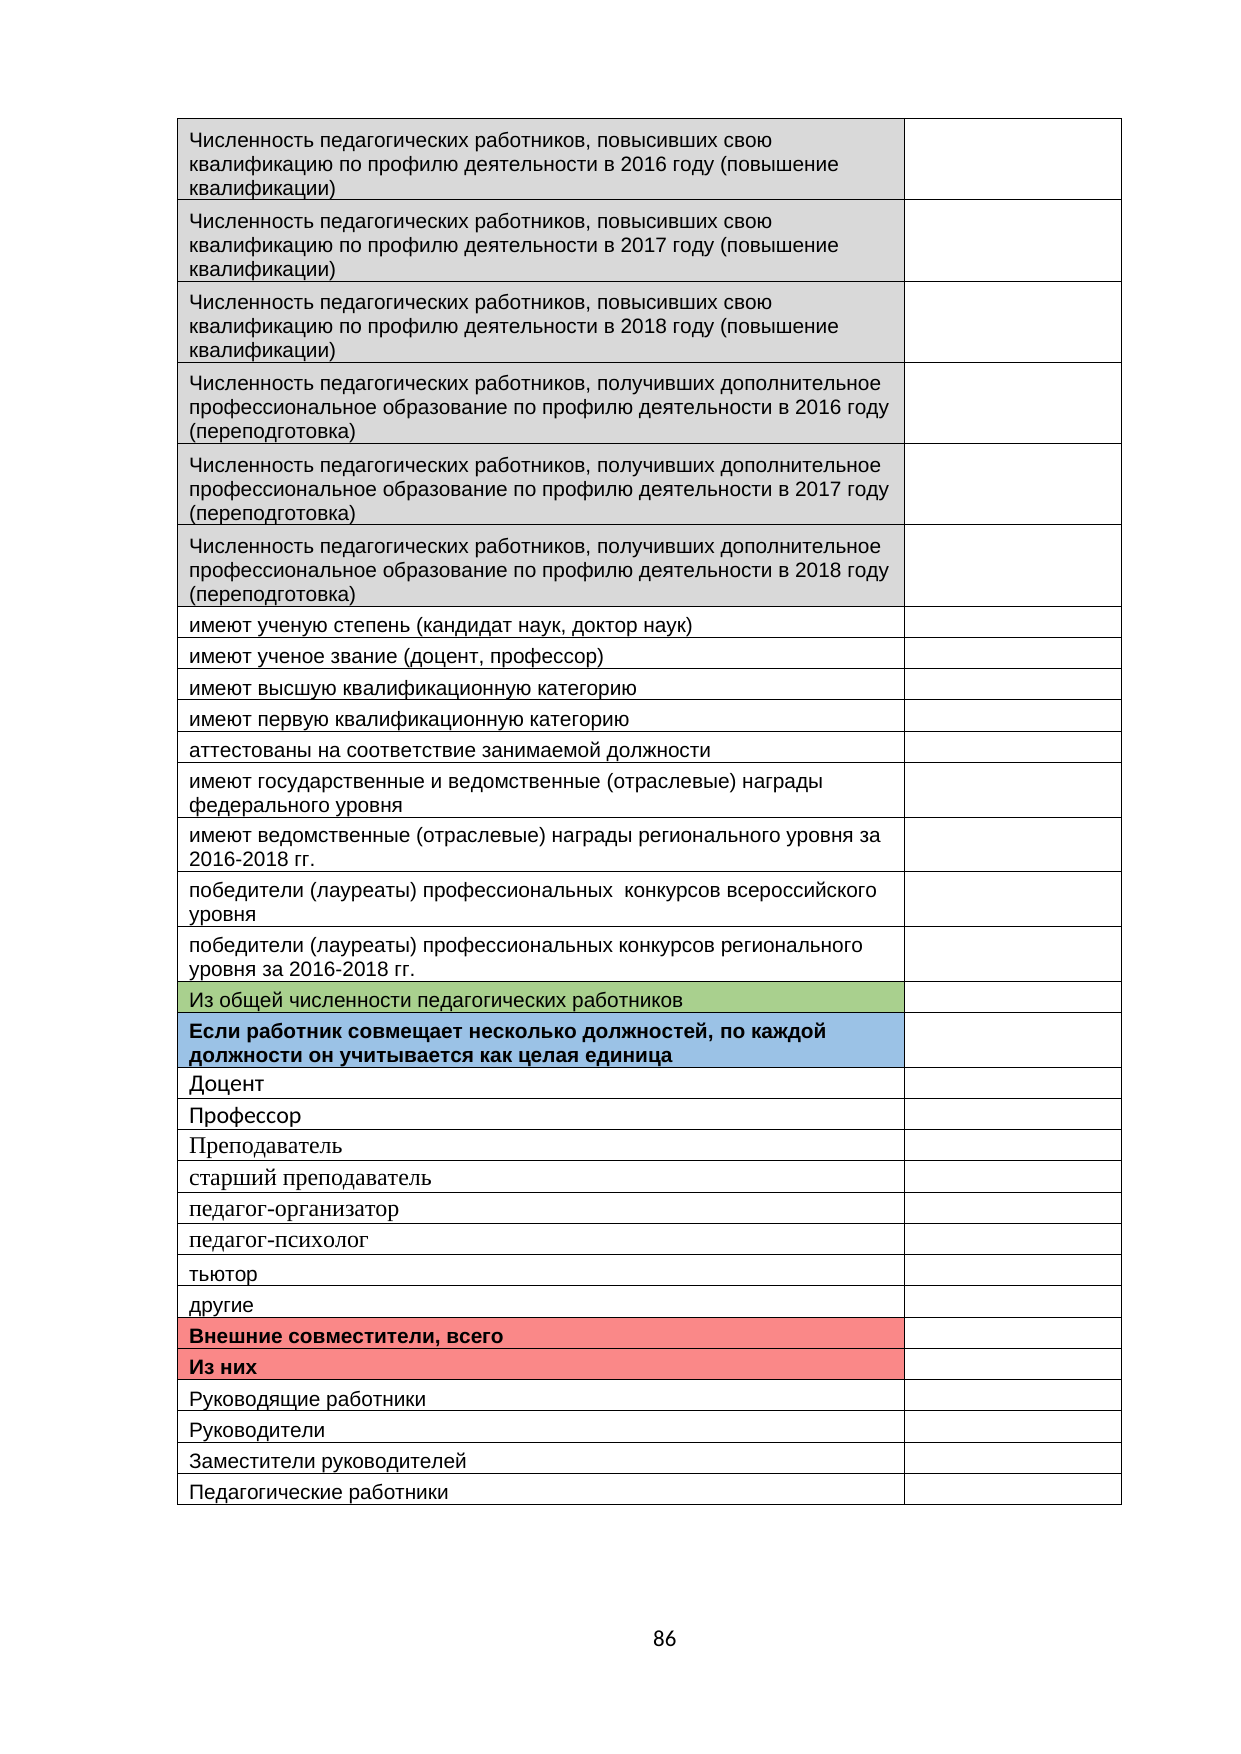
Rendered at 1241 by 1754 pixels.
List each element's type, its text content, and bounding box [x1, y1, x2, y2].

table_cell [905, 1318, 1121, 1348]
table_cell [905, 282, 1121, 362]
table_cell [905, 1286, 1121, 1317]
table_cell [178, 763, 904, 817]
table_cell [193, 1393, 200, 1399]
table_cell Численность педагогических работников, повысивших свою квалификацию по профилю деятельности в 2017 году (повышение квалификации) [178, 200, 904, 281]
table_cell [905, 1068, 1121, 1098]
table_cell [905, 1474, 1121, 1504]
table_cell имеют ученое звание (доцент, профессор) [178, 638, 904, 668]
table_cell Численность педагогических работников, повысивших свою квалификацию по профилю деятельности в 2018 году (повышение квалификации) [178, 282, 904, 362]
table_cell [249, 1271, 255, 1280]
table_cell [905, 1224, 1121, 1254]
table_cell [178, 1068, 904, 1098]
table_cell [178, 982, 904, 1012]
table_cell [905, 638, 1121, 668]
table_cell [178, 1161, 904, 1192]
table_cell Численность педагогических работников, получивших дополнительное профессиональное образование по профилю деятельности в 2018 году (переподготовка) [178, 525, 904, 606]
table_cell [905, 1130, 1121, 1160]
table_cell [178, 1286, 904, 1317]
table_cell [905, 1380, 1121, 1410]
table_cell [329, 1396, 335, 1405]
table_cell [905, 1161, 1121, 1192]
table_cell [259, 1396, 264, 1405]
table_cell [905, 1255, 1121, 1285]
table_cell [905, 525, 1121, 606]
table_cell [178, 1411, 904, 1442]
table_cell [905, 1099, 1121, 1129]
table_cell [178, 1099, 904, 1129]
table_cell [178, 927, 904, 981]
table_cell имеют первую квалификационную категорию [178, 700, 904, 731]
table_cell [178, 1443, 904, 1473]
table_cell [905, 444, 1121, 524]
table_cell [905, 200, 1121, 281]
table_cell Численность педагогических работников, получивших дополнительное профессиональное образование по профилю деятельности в 2016 году (переподготовка) [178, 363, 904, 443]
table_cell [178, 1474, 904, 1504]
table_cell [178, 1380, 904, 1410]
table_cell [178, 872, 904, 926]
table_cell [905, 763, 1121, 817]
table_cell [905, 363, 1121, 443]
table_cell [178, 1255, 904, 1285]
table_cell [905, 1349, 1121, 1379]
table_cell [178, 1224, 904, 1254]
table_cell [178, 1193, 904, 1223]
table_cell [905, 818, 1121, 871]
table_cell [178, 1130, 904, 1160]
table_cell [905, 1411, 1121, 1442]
table_cell Численность педагогических работников, получивших дополнительное профессиональное образование по профилю деятельности в 2017 году (переподготовка) [178, 444, 904, 524]
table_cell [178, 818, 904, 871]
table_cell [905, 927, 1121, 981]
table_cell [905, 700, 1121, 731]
table_cell имеют ученую степень (кандидат наук, доктор наук) [178, 607, 904, 637]
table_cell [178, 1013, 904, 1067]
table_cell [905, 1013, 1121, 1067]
table_cell имеют высшую квалификационную категорию [178, 669, 904, 699]
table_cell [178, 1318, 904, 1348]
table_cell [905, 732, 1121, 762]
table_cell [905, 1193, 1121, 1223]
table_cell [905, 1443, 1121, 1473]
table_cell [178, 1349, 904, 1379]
table_cell [905, 119, 1121, 199]
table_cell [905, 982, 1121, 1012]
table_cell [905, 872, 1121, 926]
table_cell [905, 607, 1121, 637]
table_cell Численность педагогических работников, повысивших свою квалификацию по профилю деятельности в 2016 году (повышение квалификации) [178, 119, 904, 199]
table_cell [905, 669, 1121, 699]
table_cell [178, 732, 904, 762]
